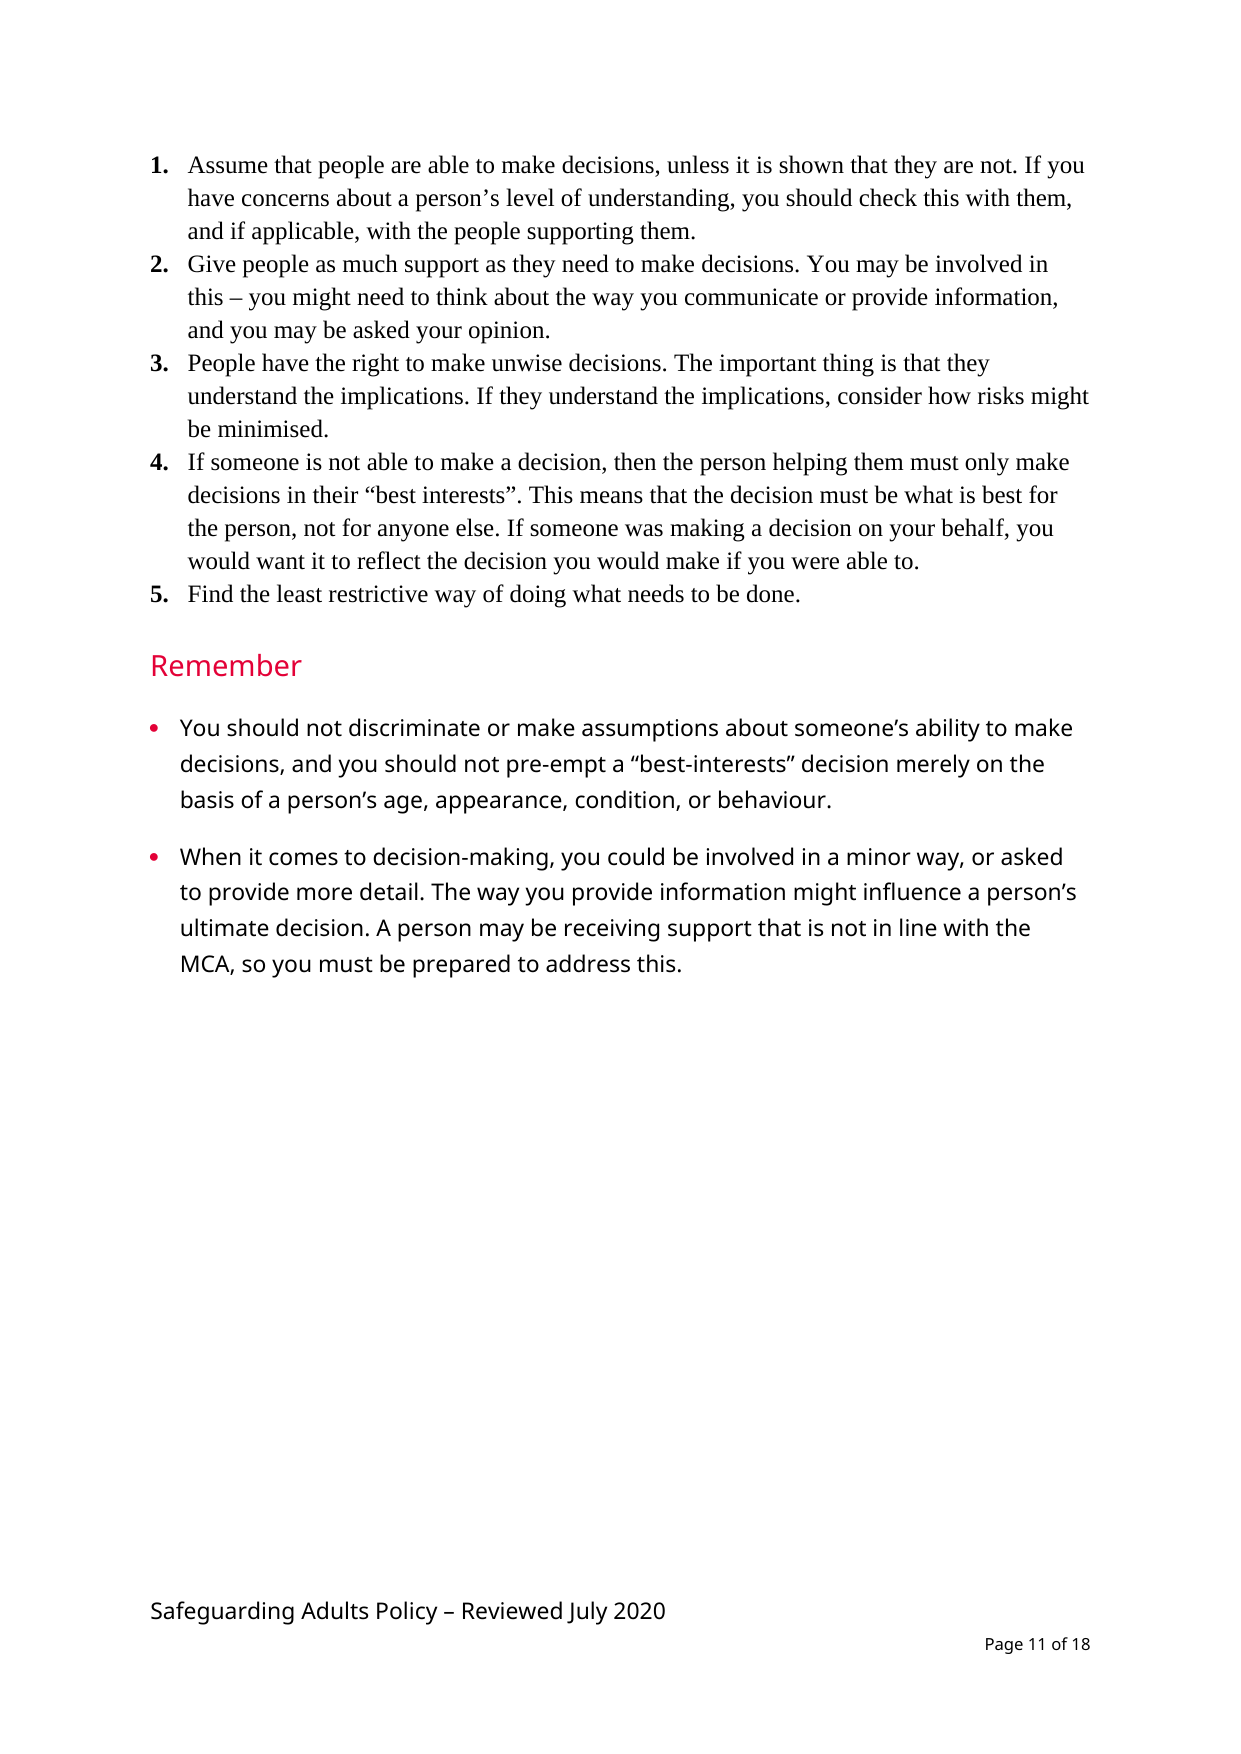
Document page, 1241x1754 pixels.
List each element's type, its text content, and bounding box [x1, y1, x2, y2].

list When it comes to decision-making, you could be involved in a minor way, or asked to provide more detail. The way you provide information might influence a person’s ultimate decision. A person may be receiving support that is not in line with the MCA, so you must be prepared to address this. [150, 840, 1090, 979]
list People have the right to make unwise decisions. The important thing is that they understand the implications. If they understand the implications, consider how risks might be minimised. [150, 348, 1090, 443]
list Give people as much support as they need to make decisions. You may be involved in this – you might need to think about the way you communicate or provide information, and you may be asked your opinion. [150, 249, 1090, 344]
list Find the least restrictive way of doing what needs to be done. [150, 579, 1090, 608]
subtitle Remember [150, 645, 1090, 685]
list If someone is not able to make a decision, then the person helping them must only make decisions in their “best interests”. This means that the decision must be what is best for the person, not for anyone else. If someone was making a decision on your behalf, you would want it to reflect the decision you would make if you were able to. [150, 447, 1090, 575]
list You should not discriminate or make assumptions about someone’s ability to make decisions, and you should not pre-empt a “best-interests” decision merely on the basis of a person’s age, appearance, condition, or behaviour. [150, 712, 1090, 815]
list Assume that people are able to make decisions, unless it is shown that they are not. If you have concerns about a person’s level of understanding, you should check this with them, and if applicable, with the people supporting them. [150, 150, 1090, 245]
